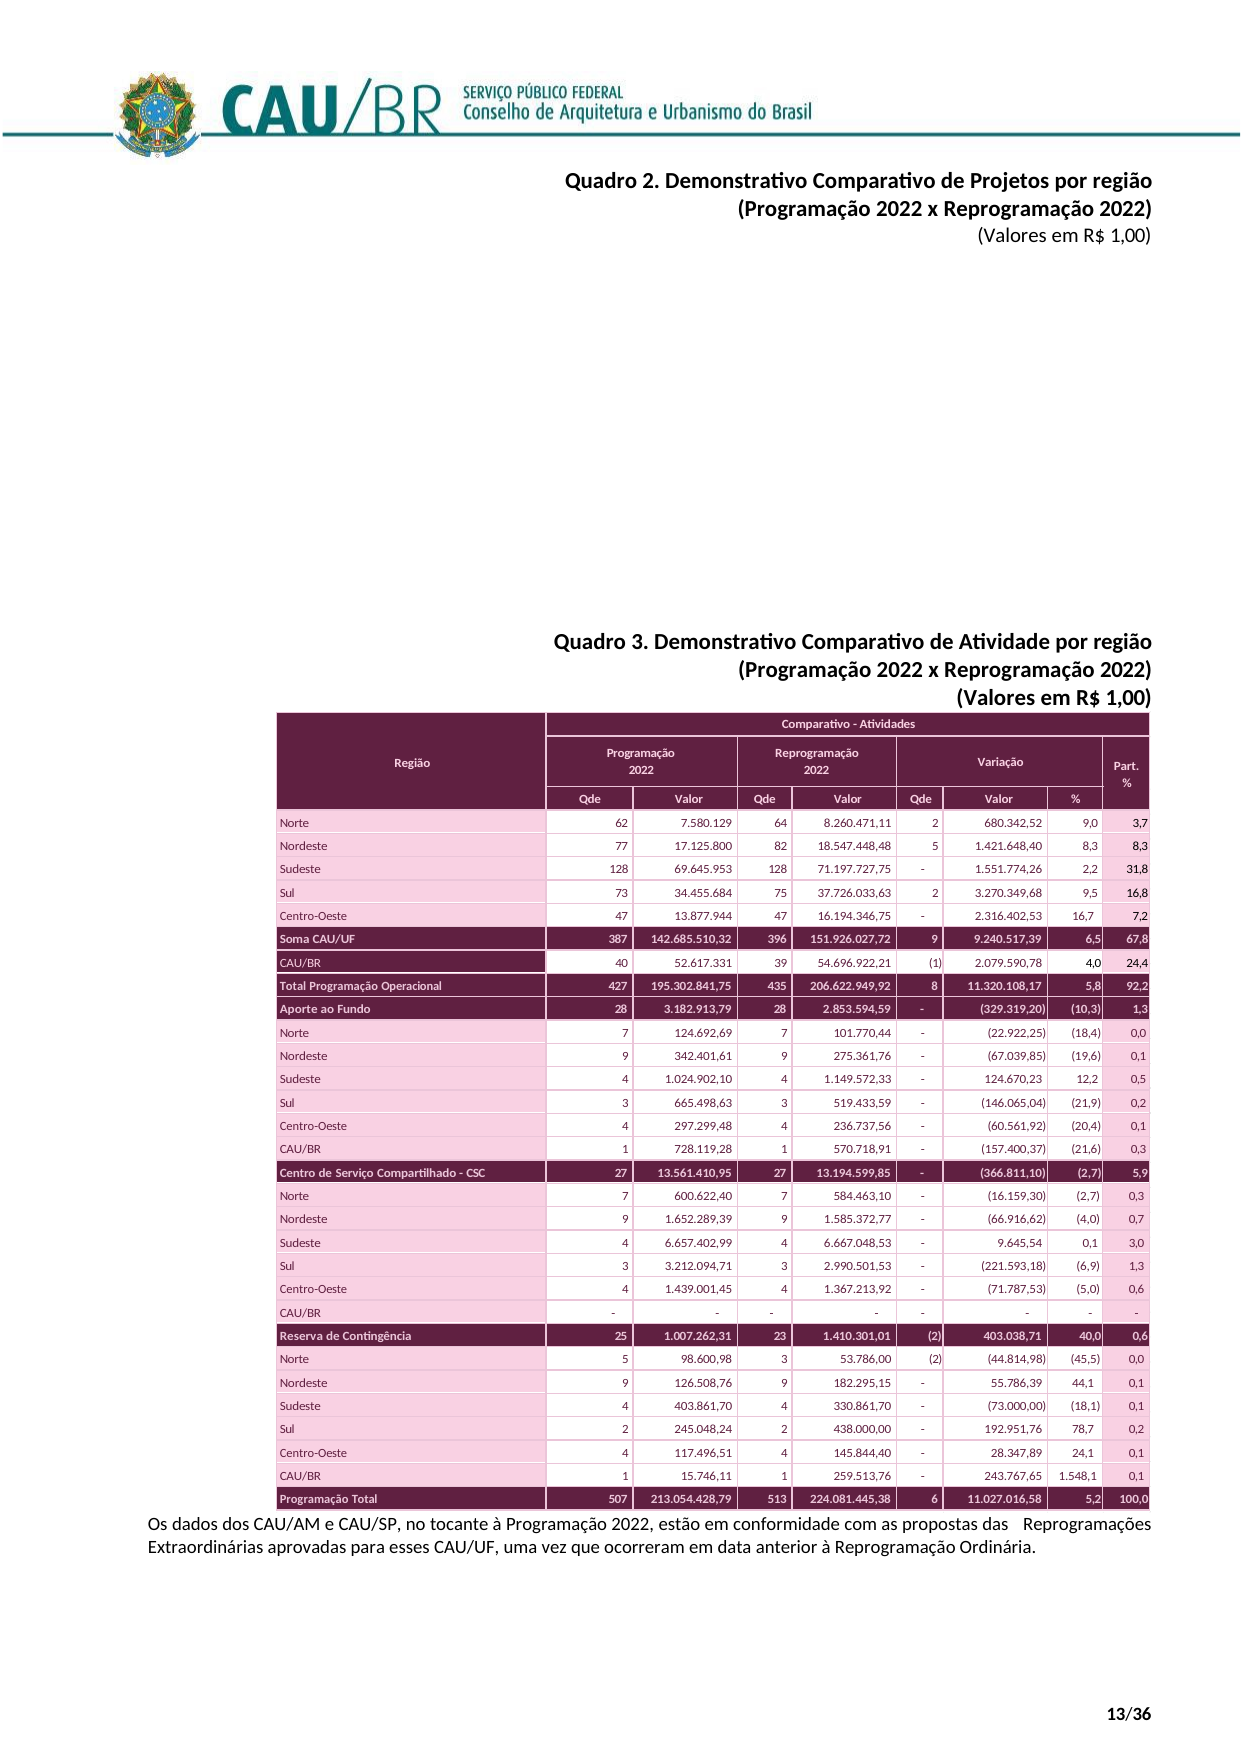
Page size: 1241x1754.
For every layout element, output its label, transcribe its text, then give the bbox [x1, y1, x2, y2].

table_cell 1.652.289,39 [634, 1207, 737, 1229]
table_cell 6.657.402,99 [634, 1231, 737, 1252]
table_cell (146.065,04) [944, 1091, 1047, 1112]
table_cell 5,2 [1048, 1487, 1102, 1509]
table_cell 18.547.448,48 [793, 834, 896, 856]
table_cell 55.786,39 [944, 1371, 1047, 1392]
table_cell - [897, 1091, 942, 1112]
table_cell (21,9) [1048, 1091, 1102, 1112]
table_cell 54.696.922,21 [793, 951, 896, 972]
table_cell (22.922,25) [944, 1021, 1047, 1042]
table_cell 1.007.262,31 [634, 1324, 737, 1346]
table_cell 4 [738, 1231, 791, 1252]
table_cell - [897, 1114, 942, 1136]
table_cell Valor [944, 787, 1047, 809]
table_cell Aporte ao Fundo [277, 997, 545, 1019]
table_cell 124.692,69 [634, 1021, 737, 1042]
table_cell (10,3) [1048, 997, 1102, 1019]
table_cell 11.320.108,17 [944, 974, 1047, 996]
table_cell 23 [738, 1324, 791, 1346]
table_cell 82 [738, 834, 791, 856]
table_cell 5 [897, 834, 942, 856]
table_cell 6,5 [1048, 927, 1102, 949]
table_cell 142.685.510,32 [634, 927, 737, 949]
table_cell Centro de Serviço Compartilhado - CSC [277, 1161, 545, 1182]
table_cell 387 [547, 927, 632, 949]
table_cell 1.024.902,10 [634, 1067, 737, 1089]
table_cell 0,1 [1103, 1394, 1149, 1416]
table_cell CAU/BR [277, 1301, 545, 1322]
table_cell 12,2 [1048, 1067, 1102, 1089]
table_cell 24,4 [1103, 951, 1149, 972]
table_cell 7 [547, 1021, 632, 1042]
table_cell 13.561.410,95 [634, 1161, 737, 1182]
table_cell 192.951,76 [944, 1417, 1047, 1439]
table_cell - [897, 1254, 942, 1276]
table_cell Norte [277, 1021, 545, 1042]
table_cell 7 [738, 1184, 791, 1206]
table_cell Nordeste [277, 1207, 545, 1229]
table_cell 11.027.016,58 [944, 1487, 1047, 1509]
table_cell 17.125.800 [634, 834, 737, 856]
table_cell Nordeste [277, 1371, 545, 1392]
table_cell - [897, 904, 942, 926]
table_cell 4,0 [1048, 951, 1102, 972]
table_cell - [897, 1044, 942, 1066]
table_cell 117.496,51 [634, 1441, 737, 1462]
table_cell 28.347,89 [944, 1441, 1047, 1462]
table_cell 13.877.944 [634, 904, 737, 926]
table_cell (21,6) [1048, 1137, 1102, 1159]
table_cell 24,1 [1048, 1441, 1102, 1462]
table_cell - [897, 1184, 942, 1206]
table_cell 128 [738, 857, 791, 879]
table_cell 342.401,61 [634, 1044, 737, 1066]
table_cell 680.342,52 [944, 811, 1047, 832]
table_cell Sudeste [277, 857, 545, 879]
table_cell 16,7 [1048, 904, 1102, 926]
table_cell Qde [738, 787, 791, 809]
table_cell Norte [277, 811, 545, 832]
table_cell (157.400,37) [944, 1137, 1047, 1159]
table_cell - [897, 997, 942, 1019]
table_cell 403.038,71 [944, 1324, 1047, 1346]
table_cell 47 [738, 904, 791, 926]
table_cell - [897, 1371, 942, 1392]
table_cell - [1103, 1301, 1149, 1322]
table_cell 728.119,28 [634, 1137, 737, 1159]
table_cell 1.421.648,40 [944, 834, 1047, 856]
table_cell - [897, 1021, 942, 1042]
table_cell 8.260.471,11 [793, 811, 896, 832]
table_cell 64 [738, 811, 791, 832]
table_cell 2.853.594,59 [793, 997, 896, 1019]
table_cell 570.718,91 [793, 1137, 896, 1159]
table_cell 9 [547, 1207, 632, 1229]
table_cell 124.670,23 [944, 1067, 1047, 1089]
table_cell 1.410.301,01 [793, 1324, 896, 1346]
table_cell - [547, 1301, 632, 1322]
table_cell 0,0 [1103, 1347, 1149, 1369]
table_cell 2 [738, 1417, 791, 1439]
table_cell Sudeste [277, 1231, 545, 1252]
table_cell 25 [547, 1324, 632, 1346]
table_cell Soma CAU/UF [277, 927, 545, 949]
table_cell 2,2 [1048, 857, 1102, 879]
table_cell 4 [547, 1114, 632, 1136]
table_cell (329.319,20) [944, 997, 1047, 1019]
table_cell 1 [547, 1464, 632, 1486]
table_cell 28 [738, 997, 791, 1019]
text Quadro 2. Demonstrativo Comparativo de Projetos por região (Programação 2022 x Reprogramação 2022) [564, 166, 1152, 222]
table_cell (19,6) [1048, 1044, 1102, 1066]
table_cell Sul [277, 881, 545, 902]
table_cell 2 [897, 811, 942, 832]
table_cell 0,3 [1103, 1184, 1149, 1206]
table_cell 3.270.349,68 [944, 881, 1047, 902]
table_cell 4 [738, 1441, 791, 1462]
table_cell 3.182.913,79 [634, 997, 737, 1019]
table_cell 1.149.572,33 [793, 1067, 896, 1089]
table_cell 427 [547, 974, 632, 996]
table_cell Valor [634, 787, 737, 809]
table_cell 1.551.774,26 [944, 857, 1047, 879]
table_cell 3 [547, 1254, 632, 1276]
table_cell (221.593,18) [944, 1254, 1047, 1276]
table_cell 16.194.346,75 [793, 904, 896, 926]
table_cell (2,7) [1048, 1184, 1102, 1206]
table_cell 9.645,54 [944, 1231, 1047, 1252]
table_cell 7 [738, 1021, 791, 1042]
table_cell 16,8 [1103, 881, 1149, 902]
table_cell 67,8 [1103, 927, 1149, 949]
table_cell 0,2 [1103, 1417, 1149, 1439]
table_cell 5,9 [1103, 1161, 1149, 1182]
table_cell Sudeste [277, 1394, 545, 1416]
table_cell 600.622,40 [634, 1184, 737, 1206]
table_cell 195.302.841,75 [634, 974, 737, 996]
table_cell 52.617.331 [634, 951, 737, 972]
table_cell 4 [547, 1441, 632, 1462]
table_cell - [634, 1301, 737, 1322]
table_cell (2) [897, 1324, 942, 1346]
table_cell 126.508,76 [634, 1371, 737, 1392]
table_cell 9,0 [1048, 811, 1102, 832]
table_cell 44,1 [1048, 1371, 1102, 1392]
table_cell 9 [547, 1371, 632, 1392]
table_cell 2 [897, 881, 942, 902]
table_cell (71.787,53) [944, 1277, 1047, 1299]
table_cell 3,0 [1103, 1231, 1149, 1252]
table_cell 8,3 [1048, 834, 1102, 856]
table_cell 7 [547, 1184, 632, 1206]
table_cell (73.000,00) [944, 1394, 1047, 1416]
table_cell - [897, 1231, 942, 1252]
table_cell Nordeste [277, 834, 545, 856]
table_cell 0,0 [1103, 1021, 1149, 1042]
table_cell 1.439.001,45 [634, 1277, 737, 1299]
table_cell (16.159,30) [944, 1184, 1047, 1206]
table_cell 2.990.501,53 [793, 1254, 896, 1276]
table_cell 3 [547, 1091, 632, 1112]
table_cell 0,1 [1103, 1441, 1149, 1462]
table_cell Centro-Oeste [277, 1277, 545, 1299]
table_cell 3.212.094,71 [634, 1254, 737, 1276]
table_cell 151.926.027,72 [793, 927, 896, 949]
table_cell 8,3 [1103, 834, 1149, 856]
table_cell Variação [897, 737, 1102, 786]
table_cell 0,1 [1103, 1464, 1149, 1486]
table_cell - [793, 1301, 896, 1322]
table_cell Part. % [1103, 737, 1149, 809]
table_cell 9 [738, 1371, 791, 1392]
table_cell (1) [897, 951, 942, 972]
table_cell Programação 2022 [547, 737, 737, 786]
table_cell 6 [897, 1487, 942, 1509]
table_cell 27 [547, 1161, 632, 1182]
table_cell 1.548,1 [1048, 1464, 1102, 1486]
table_cell (18,4) [1048, 1021, 1102, 1042]
table_cell 1 [738, 1464, 791, 1486]
table_cell 62 [547, 811, 632, 832]
table_cell - [897, 1207, 942, 1229]
text Quadro 3. Demonstrativo Comparativo de Atividade por região [135, 627, 1152, 655]
table_cell 236.737,56 [793, 1114, 896, 1136]
table_cell - [897, 1464, 942, 1486]
table_cell 0,2 [1103, 1091, 1149, 1112]
table_cell - [897, 1277, 942, 1299]
table_cell 9 [738, 1207, 791, 1229]
table_cell 182.295,15 [793, 1371, 896, 1392]
table_cell 92,2 [1103, 974, 1149, 996]
table_cell Norte [277, 1184, 545, 1206]
table_cell (18,1) [1048, 1394, 1102, 1416]
table_cell 4 [738, 1114, 791, 1136]
table_cell 40 [547, 951, 632, 972]
text (Valores em R$ 1,00) [135, 683, 1152, 712]
table_cell 665.498,63 [634, 1091, 737, 1112]
table_cell (2,7) [1048, 1161, 1102, 1182]
table_cell 259.513,76 [793, 1464, 896, 1486]
table_header Região [277, 713, 545, 809]
table_cell - [1048, 1301, 1102, 1322]
table_cell 4 [547, 1394, 632, 1416]
table_cell - [944, 1301, 1047, 1322]
table_cell 28 [547, 997, 632, 1019]
table_cell (66.916,62) [944, 1207, 1047, 1229]
table_cell 6.667.048,53 [793, 1231, 896, 1252]
table_cell - [897, 1441, 942, 1462]
table_cell 1.585.372,77 [793, 1207, 896, 1229]
table_cell Centro-Oeste [277, 1441, 545, 1462]
table_cell 0,1 [1103, 1371, 1149, 1392]
table_cell Qde [897, 787, 942, 809]
table_cell 27 [738, 1161, 791, 1182]
table_cell 34.455.684 [634, 881, 737, 902]
table_cell 2.079.590,78 [944, 951, 1047, 972]
table_cell 9.240.517,39 [944, 927, 1047, 949]
table_cell Norte [277, 1347, 545, 1369]
table_cell 40,0 [1048, 1324, 1102, 1346]
table_cell - [897, 1417, 942, 1439]
table_cell 3 [738, 1347, 791, 1369]
table_cell 7.580.129 [634, 811, 737, 832]
table_cell 69.645.953 [634, 857, 737, 879]
table_cell 0,1 [1103, 1044, 1149, 1066]
table_cell 101.770,44 [793, 1021, 896, 1042]
table_cell (2) [897, 1347, 942, 1369]
table_cell 0,1 [1048, 1231, 1102, 1252]
table_cell 4 [547, 1277, 632, 1299]
table_cell 9 [547, 1044, 632, 1066]
table_cell 584.463,10 [793, 1184, 896, 1206]
table_cell 0,6 [1103, 1277, 1149, 1299]
text (Programação 2022 x Reprogramação 2022) [135, 656, 1152, 683]
table_cell 224.081.445,38 [793, 1487, 896, 1509]
table_cell 7,2 [1103, 904, 1149, 926]
table_cell - [897, 1394, 942, 1416]
table_cell 98.600,98 [634, 1347, 737, 1369]
table_cell 0,3 [1103, 1137, 1149, 1159]
table_cell (366.811,10) [944, 1161, 1047, 1182]
table_cell (4,0) [1048, 1207, 1102, 1229]
table_cell CAU/BR [277, 1137, 545, 1159]
table_cell (44.814,98) [944, 1347, 1047, 1369]
table_cell - [897, 1161, 942, 1182]
table_cell 47 [547, 904, 632, 926]
table_cell 9 [738, 1044, 791, 1066]
table_cell Reprogramação 2022 [738, 737, 896, 786]
table_cell Total Programação Operacional [277, 974, 545, 996]
table_cell (45,5) [1048, 1347, 1102, 1369]
table_cell CAU/BR [277, 951, 545, 972]
table_cell 2 [547, 1417, 632, 1439]
table_cell - [897, 1137, 942, 1159]
table_cell 396 [738, 927, 791, 949]
table_cell (5,0) [1048, 1277, 1102, 1299]
table_cell 1 [738, 1137, 791, 1159]
table_cell 100,0 [1103, 1487, 1149, 1509]
table_cell - [897, 1301, 942, 1322]
table_cell 15.746,11 [634, 1464, 737, 1486]
table_cell 2.316.402,53 [944, 904, 1047, 926]
table_cell 5 [547, 1347, 632, 1369]
table_cell CAU/BR [277, 1464, 545, 1486]
table_cell 206.622.949,92 [793, 974, 896, 996]
table_cell 1,3 [1103, 1254, 1149, 1276]
table_cell Nordeste [277, 1044, 545, 1066]
table_cell Programação Total [277, 1487, 545, 1509]
table_cell Sul [277, 1091, 545, 1112]
table_cell (67.039,85) [944, 1044, 1047, 1066]
table_cell 1 [547, 1137, 632, 1159]
table_cell 3,7 [1103, 811, 1149, 832]
table_cell 8 [897, 974, 942, 996]
table_cell (6,9) [1048, 1254, 1102, 1276]
table_cell 519.433,59 [793, 1091, 896, 1112]
table_header Comparativo - Atividades [547, 713, 1149, 735]
table_cell 31,8 [1103, 857, 1149, 879]
table_cell - [897, 1067, 942, 1089]
table_cell 0,1 [1103, 1114, 1149, 1136]
table_cell 4 [547, 1231, 632, 1252]
table_cell 128 [547, 857, 632, 879]
table_cell 213.054.428,79 [634, 1487, 737, 1509]
table_cell 37.726.033,63 [793, 881, 896, 902]
table_cell 0,6 [1103, 1324, 1149, 1346]
table_cell 4 [738, 1067, 791, 1089]
table_cell - [897, 857, 942, 879]
table_cell 9,5 [1048, 881, 1102, 902]
table_cell 403.861,70 [634, 1394, 737, 1416]
table_cell 1.367.213,92 [793, 1277, 896, 1299]
text (Valores em R$ 1,00) [135, 222, 1152, 247]
table_cell Sudeste [277, 1067, 545, 1089]
table_cell - [738, 1301, 791, 1322]
table_cell 243.767,65 [944, 1464, 1047, 1486]
table_cell 330.861,70 [793, 1394, 896, 1416]
table_cell (20,4) [1048, 1114, 1102, 1136]
table_cell Sul [277, 1254, 545, 1276]
table_cell 438.000,00 [793, 1417, 896, 1439]
table_cell 77 [547, 834, 632, 856]
table_cell 73 [547, 881, 632, 902]
table_cell Valor [793, 787, 896, 809]
table_cell 0,7 [1103, 1207, 1149, 1229]
table_cell 297.299,48 [634, 1114, 737, 1136]
table_cell 513 [738, 1487, 791, 1509]
table_cell Centro-Oeste [277, 1114, 545, 1136]
table_cell 507 [547, 1487, 632, 1509]
table_cell 3 [738, 1254, 791, 1276]
table_cell 1,3 [1103, 997, 1149, 1019]
picture [2, 71, 1241, 165]
table_cell 75 [738, 881, 791, 902]
table_cell 39 [738, 951, 791, 972]
table_cell Sul [277, 1417, 545, 1439]
table_cell 71.197.727,75 [793, 857, 896, 879]
table_cell 245.048,24 [634, 1417, 737, 1439]
table_cell 53.786,00 [793, 1347, 896, 1369]
table_cell 0,5 [1103, 1067, 1149, 1089]
table_cell Qde [547, 787, 632, 809]
table_cell 78,7 [1048, 1417, 1102, 1439]
table_cell % [1048, 787, 1102, 809]
text Os dados dos CAU/AM e CAU/SP, no tocante à Programação 2022, estão em conformidade com as propostas das Reprogramações Extraordinárias aprovadas para esses CAU/UF, uma vez que ocorreram em data anterior à Reprogramação Ordinária. [148, 1512, 1169, 1558]
table_cell (60.561,92) [944, 1114, 1047, 1136]
table_cell 5,8 [1048, 974, 1102, 996]
table_cell 145.844,40 [793, 1441, 896, 1462]
table_cell 4 [738, 1277, 791, 1299]
table_cell 13.194.599,85 [793, 1161, 896, 1182]
table_cell 275.361,76 [793, 1044, 896, 1066]
table_cell Reserva de Contingência [277, 1324, 545, 1346]
table_cell 4 [547, 1067, 632, 1089]
table_cell 435 [738, 974, 791, 996]
table_cell 3 [738, 1091, 791, 1112]
table_cell 4 [738, 1394, 791, 1416]
table_cell 9 [897, 927, 942, 949]
table_cell Centro-Oeste [277, 904, 545, 926]
